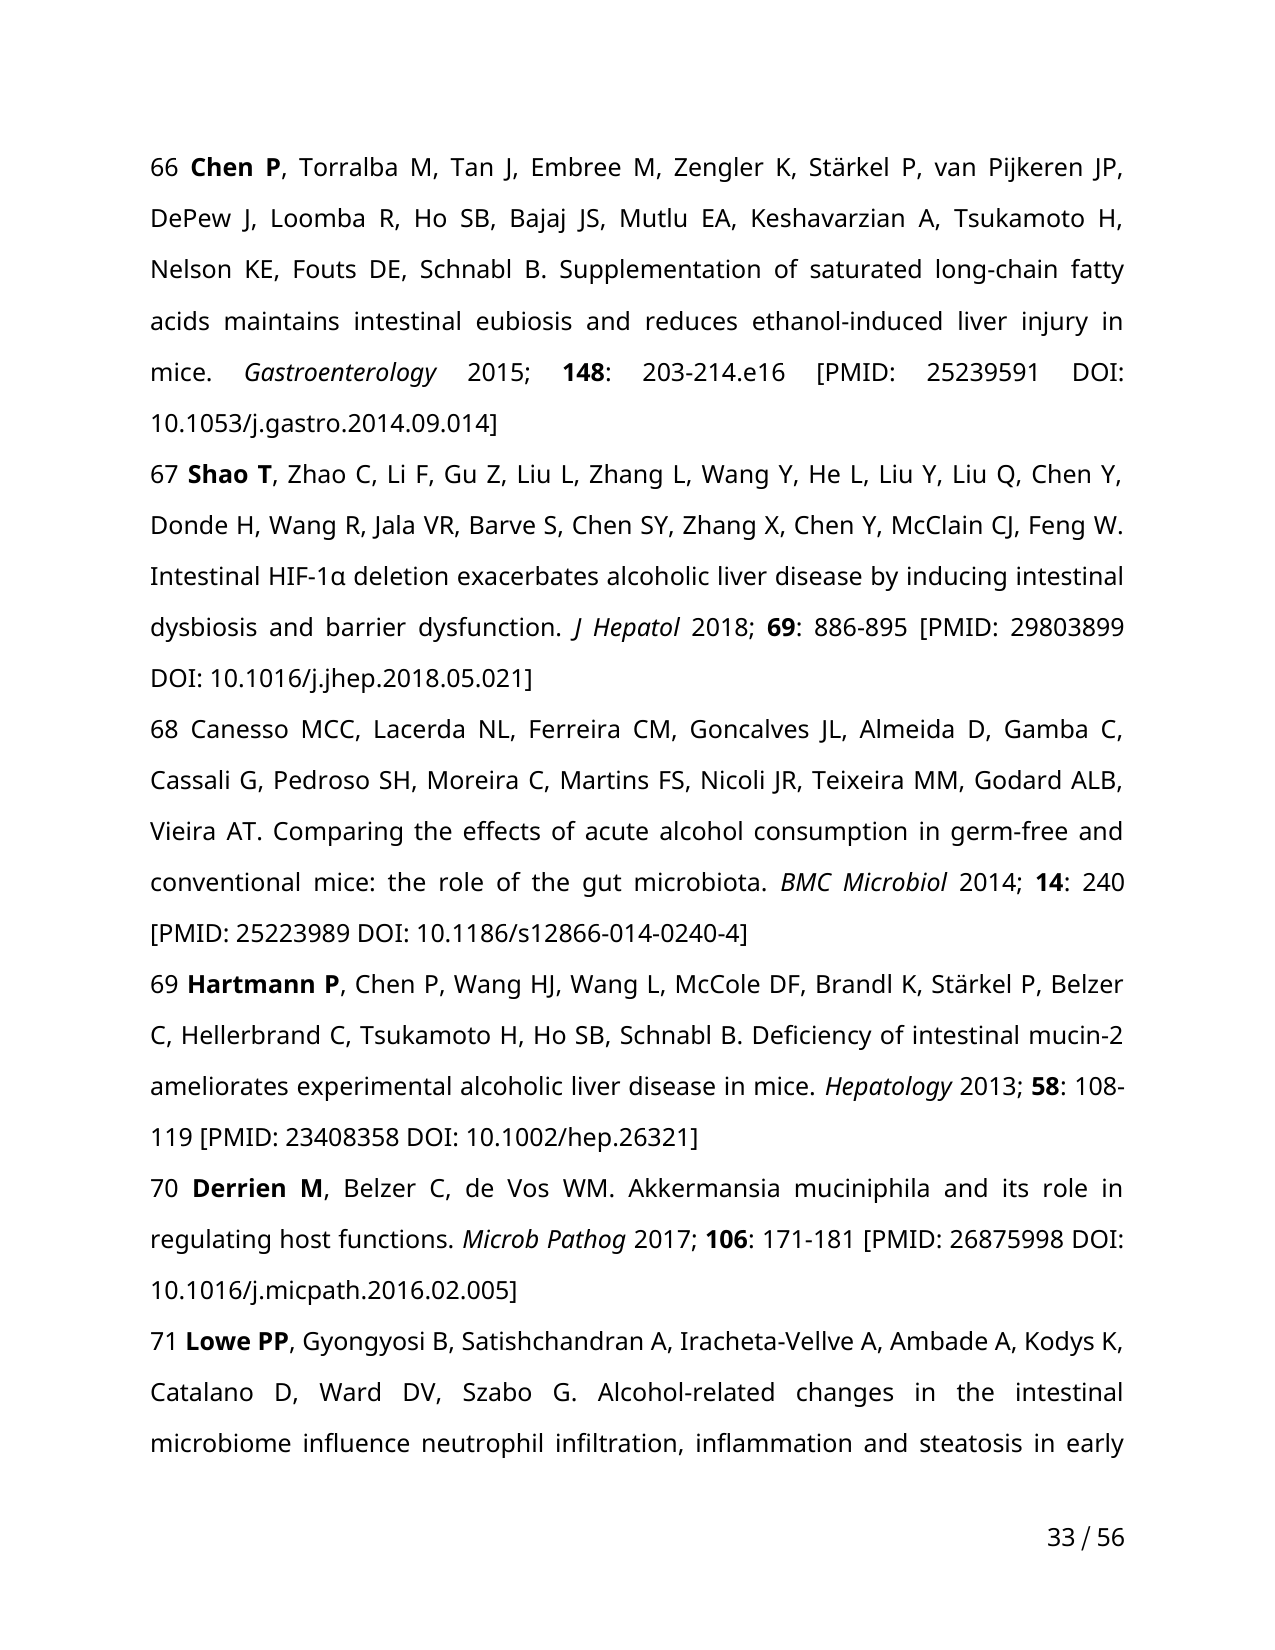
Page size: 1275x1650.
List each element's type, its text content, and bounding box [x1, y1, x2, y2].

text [150, 1324, 1125, 1460]
text 67 Shao T, Zhao C, Li F, Gu Z, Liu L, Zhang L, Wang Y, He L, Liu Y, Liu Q, Chen Y, Donde H, Wang R, Jala VR, Barve S, Chen SY, Zhang X, Chen Y, McClain CJ, Feng W. Intestinal HIF-1α deletion exacerbates alcoholic liver disease by inducing intestinal dysbiosis and barrier dysfunction. J Hepatol 2018; 69: 886-895 [PMID: 29803899 DOI: 10.1016/j.jhep.2018.05.021] [150, 456, 1125, 694]
text 66 Chen P, Torralba M, Tan J, Embree M, Zengler K, Stärkel P, van Pijkeren JP, DePew J, Loomba R, Ho SB, Bajaj JS, Mutlu EA, Keshavarzian A, Tsukamoto H, Nelson KE, Fouts DE, Schnabl B. Supplementation of saturated long-chain fatty acids maintains intestinal eubiosis and reduces ethanol-induced liver injury in mice. Gastroenterology 2015; 148: 203-214.e16 [PMID: 25239591 DOI: 10.1053/j.gastro.2014.09.014] [150, 150, 1125, 439]
text 68 Canesso MCC, Lacerda NL, Ferreira CM, Goncalves JL, Almeida D, Gamba C, Cassali G, Pedroso SH, Moreira C, Martins FS, Nicoli JR, Teixeira MM, Godard ALB, Vieira AT. Comparing the effects of acute alcohol consumption in germ-free and conventional mice: the role of the gut microbiota. BMC Microbiol 2014; 14: 240 [PMID: 25223989 DOI: 10.1186/s12866-014-0240-4] [150, 711, 1125, 950]
text 69 Hartmann P, Chen P, Wang HJ, Wang L, McCole DF, Brandl K, Stärkel P, Belzer C, Hellerbrand C, Tsukamoto H, Ho SB, Schnabl B. Deficiency of intestinal mucin-2 ameliorates experimental alcoholic liver disease in mice. Hepatology 2013; 58: 108-119 [PMID: 23408358 DOI: 10.1002/hep.26321] [150, 967, 1125, 1154]
text 70 Derrien M, Belzer C, de Vos WM. Akkermansia muciniphila and its role in regulating host functions. Microb Pathog 2017; 106: 171-181 [PMID: 26875998 DOI: 10.1016/j.micpath.2016.02.005] [150, 1171, 1125, 1307]
